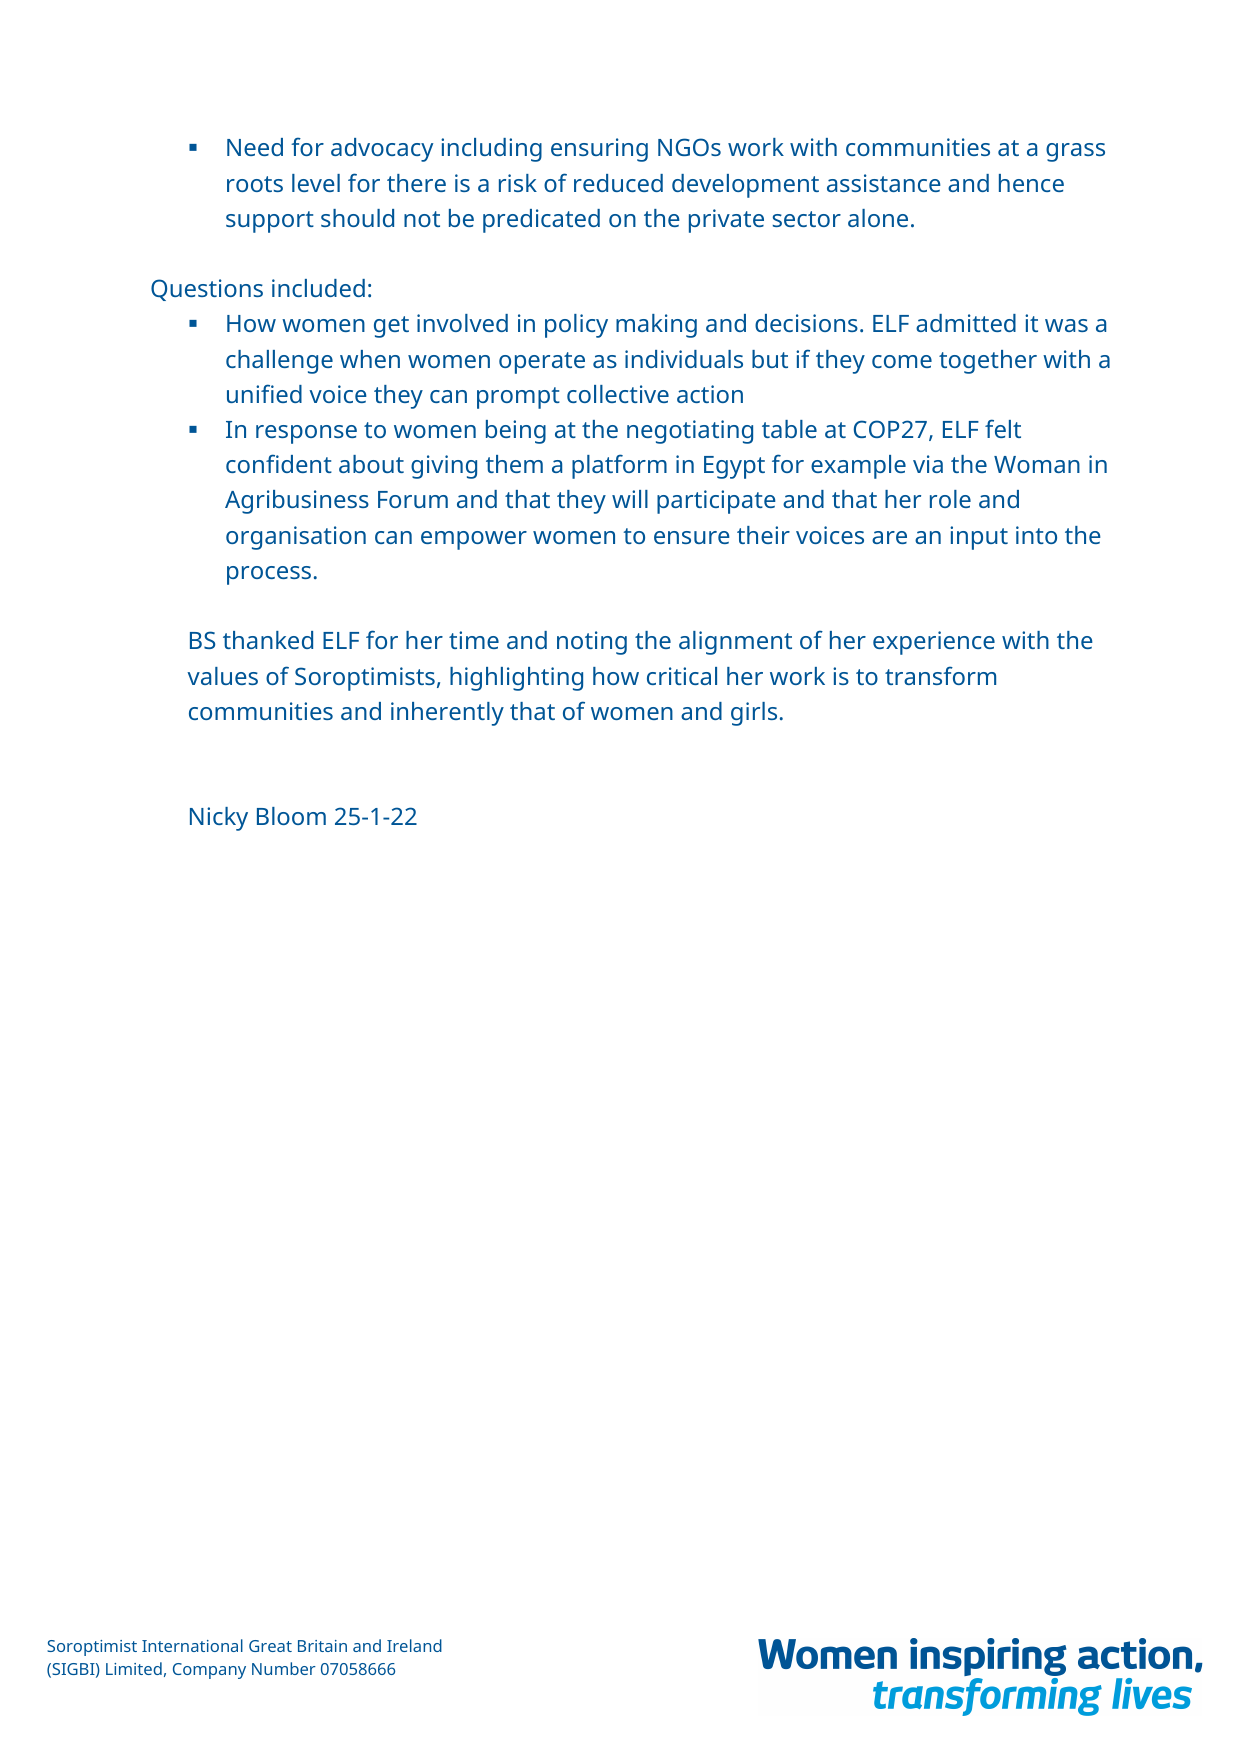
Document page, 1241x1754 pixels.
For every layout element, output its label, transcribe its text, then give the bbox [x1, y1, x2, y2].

picture [987, 1692, 994, 1704]
picture [758, 1638, 1203, 1716]
list How women get involved in policy making and decisions. ELF admitted it was a challenge when women operate as individuals but if they come together with a unified voice they can prompt collective action [187, 307, 1124, 410]
text BS thanked ELF for her time and noting the alignment of her experience with the values of Soroptimists, highlighting how critical her work is to transform communities and inherently that of women and girls. [187, 624, 1124, 727]
list Need for advocacy including ensuring NGOs work with communities at a grass roots level for there is a risk of reduced development assistance and hence support should not be predicated on the private sector alone. [187, 131, 1124, 234]
text Questions included: [150, 272, 1124, 305]
list In response to women being at the negotiating table at COP27, ELF felt confident about giving them a platform in Egypt for example via the Woman in Agribusiness Forum and that they will participate and that her role and organisation can empower women to ensure their voices are an input into the process. [187, 413, 1124, 586]
text Nicky Bloom 25-1-22 [187, 800, 1124, 833]
